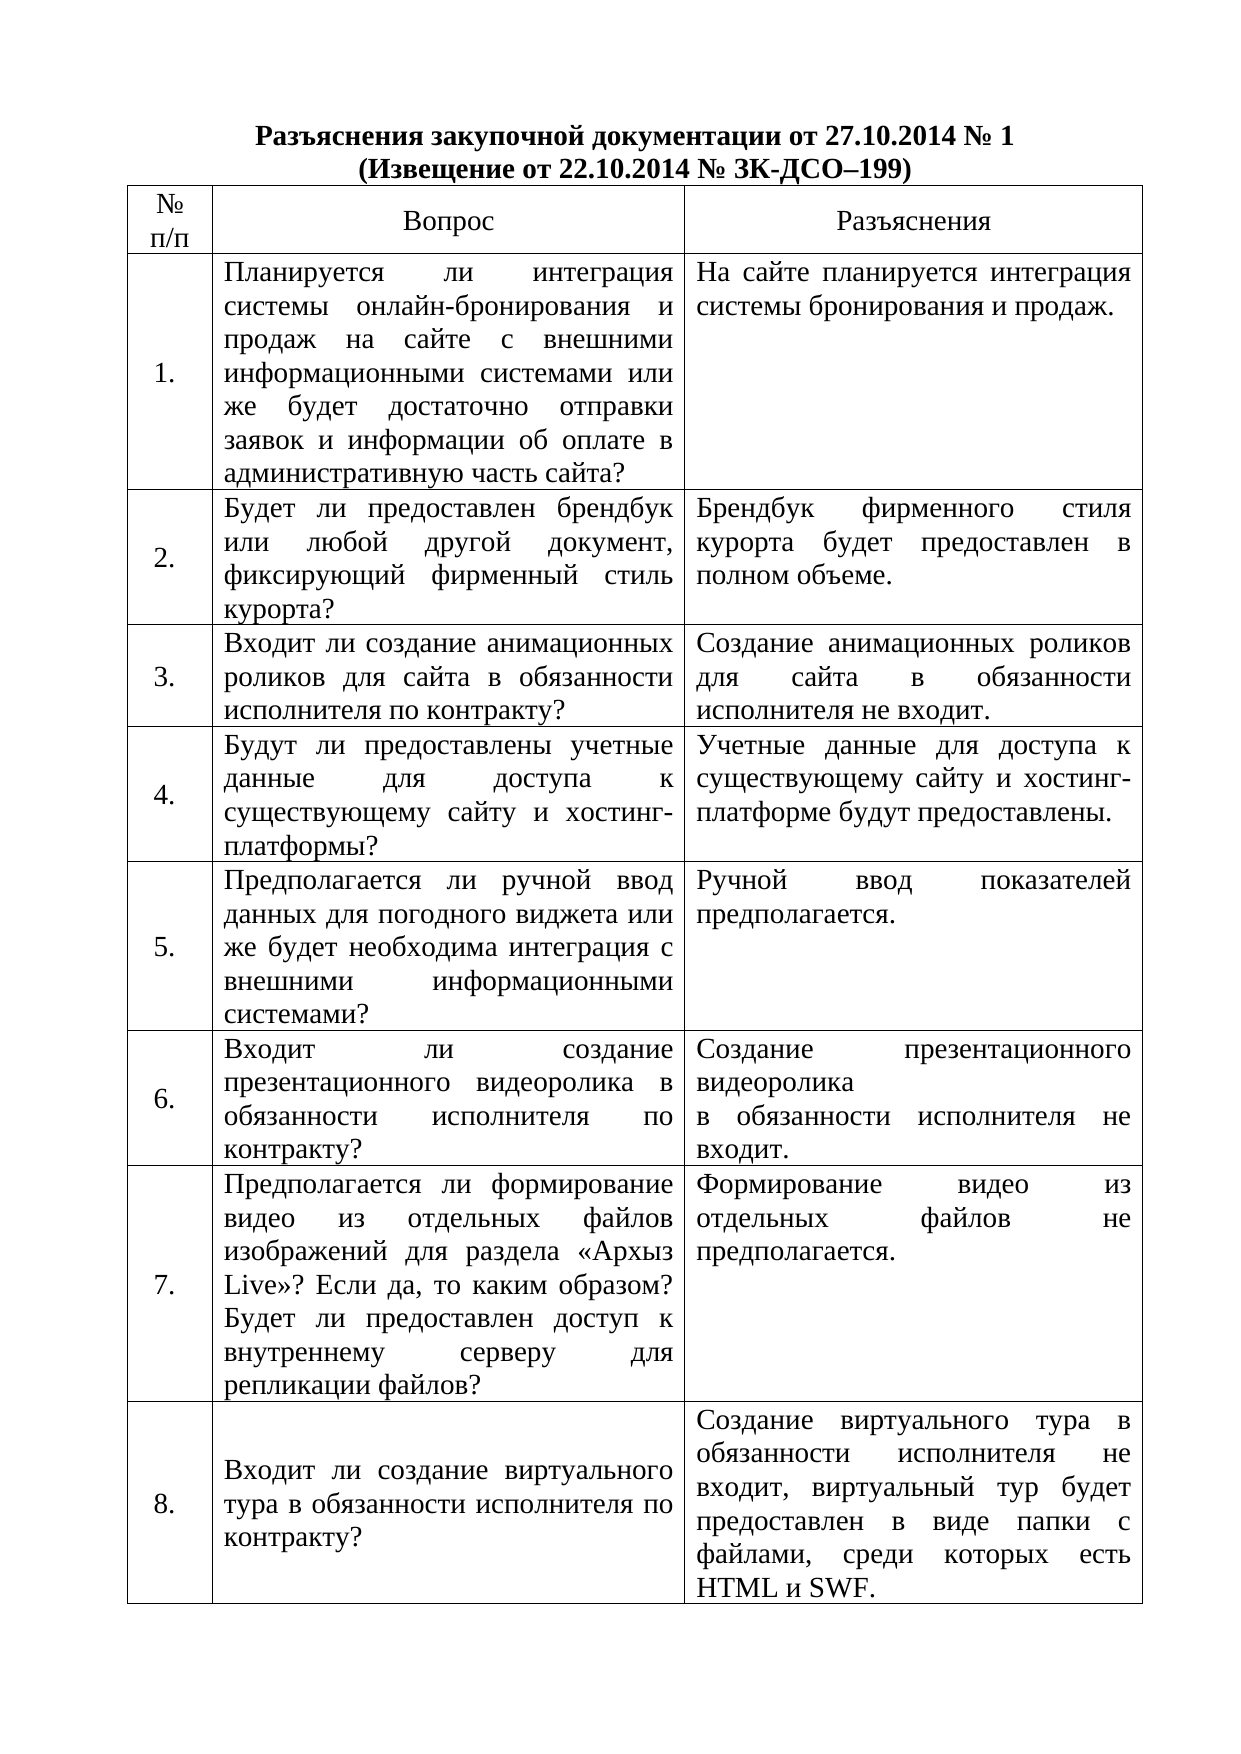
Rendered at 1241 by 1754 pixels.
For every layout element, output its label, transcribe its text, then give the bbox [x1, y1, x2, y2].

table_cell [128, 1402, 212, 1603]
table_cell [128, 1031, 212, 1165]
table_cell [128, 862, 212, 1030]
table_cell Брендбук фирменного стиля курорта будет предоставлен в полном объеме. [685, 490, 1142, 624]
table_cell Планируется ли интеграция системы онлайн-бронирования и продаж на сайте с внешними информационными системами или же будет достаточно отправки заявок и информации об оплате в административную часть сайта? [213, 254, 684, 489]
table_cell Входит ли создание виртуального тура в обязанности исполнителя по контракту? [213, 1402, 684, 1603]
table_header № п/п [128, 186, 212, 253]
table_cell [128, 254, 212, 489]
table_cell [128, 490, 212, 624]
table_cell Предполагается ли формирование видео из отдельных файлов изображений для раздела «Архыз Live»? Если да, то каким образом? Будет ли предоставлен доступ к внутреннему серверу для репликации файлов? [213, 1166, 684, 1401]
table_cell Входит ли создание презентационного видеоролика в обязанности исполнителя по контракту? [213, 1031, 684, 1165]
table_cell Формирование видео из отдельных файлов не предполагается. [685, 1166, 1142, 1401]
table_cell Будут ли предоставлены учетные данные для доступа к существующему сайту и хостинг-платформы? [213, 727, 684, 861]
table_cell [128, 727, 212, 861]
table_cell Входит ли создание анимационных роликов для сайта в обязанности исполнителя по контракту? [213, 625, 684, 726]
table_cell Будет ли предоставлен брендбук или любой другой документ, фиксирующий фирменный стиль курорта? [213, 490, 684, 624]
table_cell Создание анимационных роликов для сайта в обязанности исполнителя не входит. [685, 625, 1142, 726]
table_cell Предполагается ли ручной ввод данных для погодного виджета или же будет необходима интеграция с внешними информационными системами? [213, 862, 684, 1030]
table_cell [128, 625, 212, 726]
table_cell На сайте планируется интеграция системы бронирования и продаж. [685, 254, 1142, 489]
table_header Разъяснения [685, 186, 1142, 253]
table_cell Учетные данные для доступа к существующему сайту и хостинг-платформе будут предоставлены. [685, 727, 1142, 861]
table_header Вопрос [213, 186, 684, 253]
table_cell [128, 1166, 212, 1401]
table_cell Создание виртуального тура в обязанности исполнителя не входит, виртуальный тур будет предоставлен в виде папки с файлами, среди которых есть HTML и SWF. [685, 1402, 1142, 1603]
table_cell Ручной ввод показателей предполагается. [685, 862, 1142, 1030]
text Разъяснения закупочной документации от 27.10.2014 № 1 [118, 118, 1152, 152]
table_cell Создание презентационного видеоролика в обязанности исполнителя не входит. [685, 1031, 1142, 1165]
text (Извещение от 22.10.2014 № ЗК-ДСО–199) [118, 152, 1152, 185]
